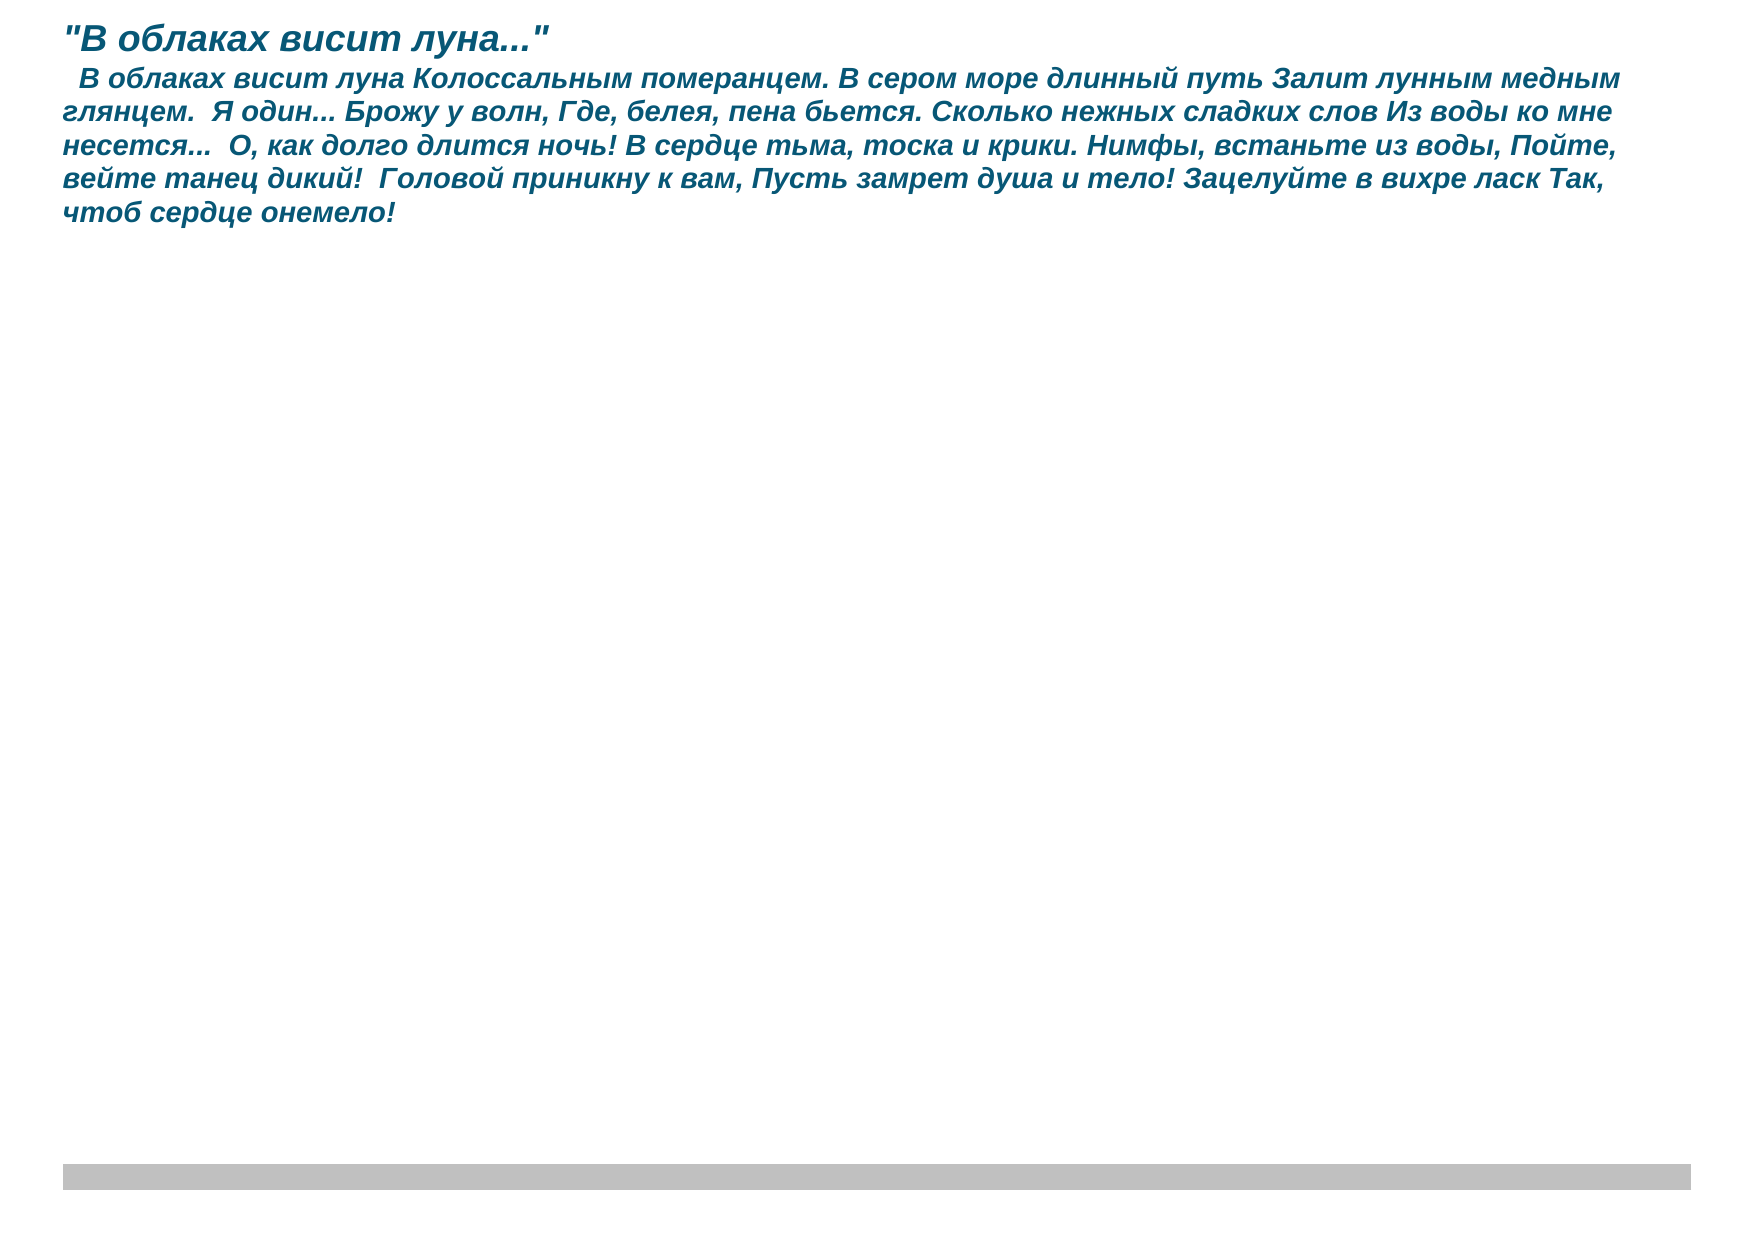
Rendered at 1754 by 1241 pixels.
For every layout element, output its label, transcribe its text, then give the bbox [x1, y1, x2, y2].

subtitle "В облаках висит луна..." [62, 17, 1691, 60]
